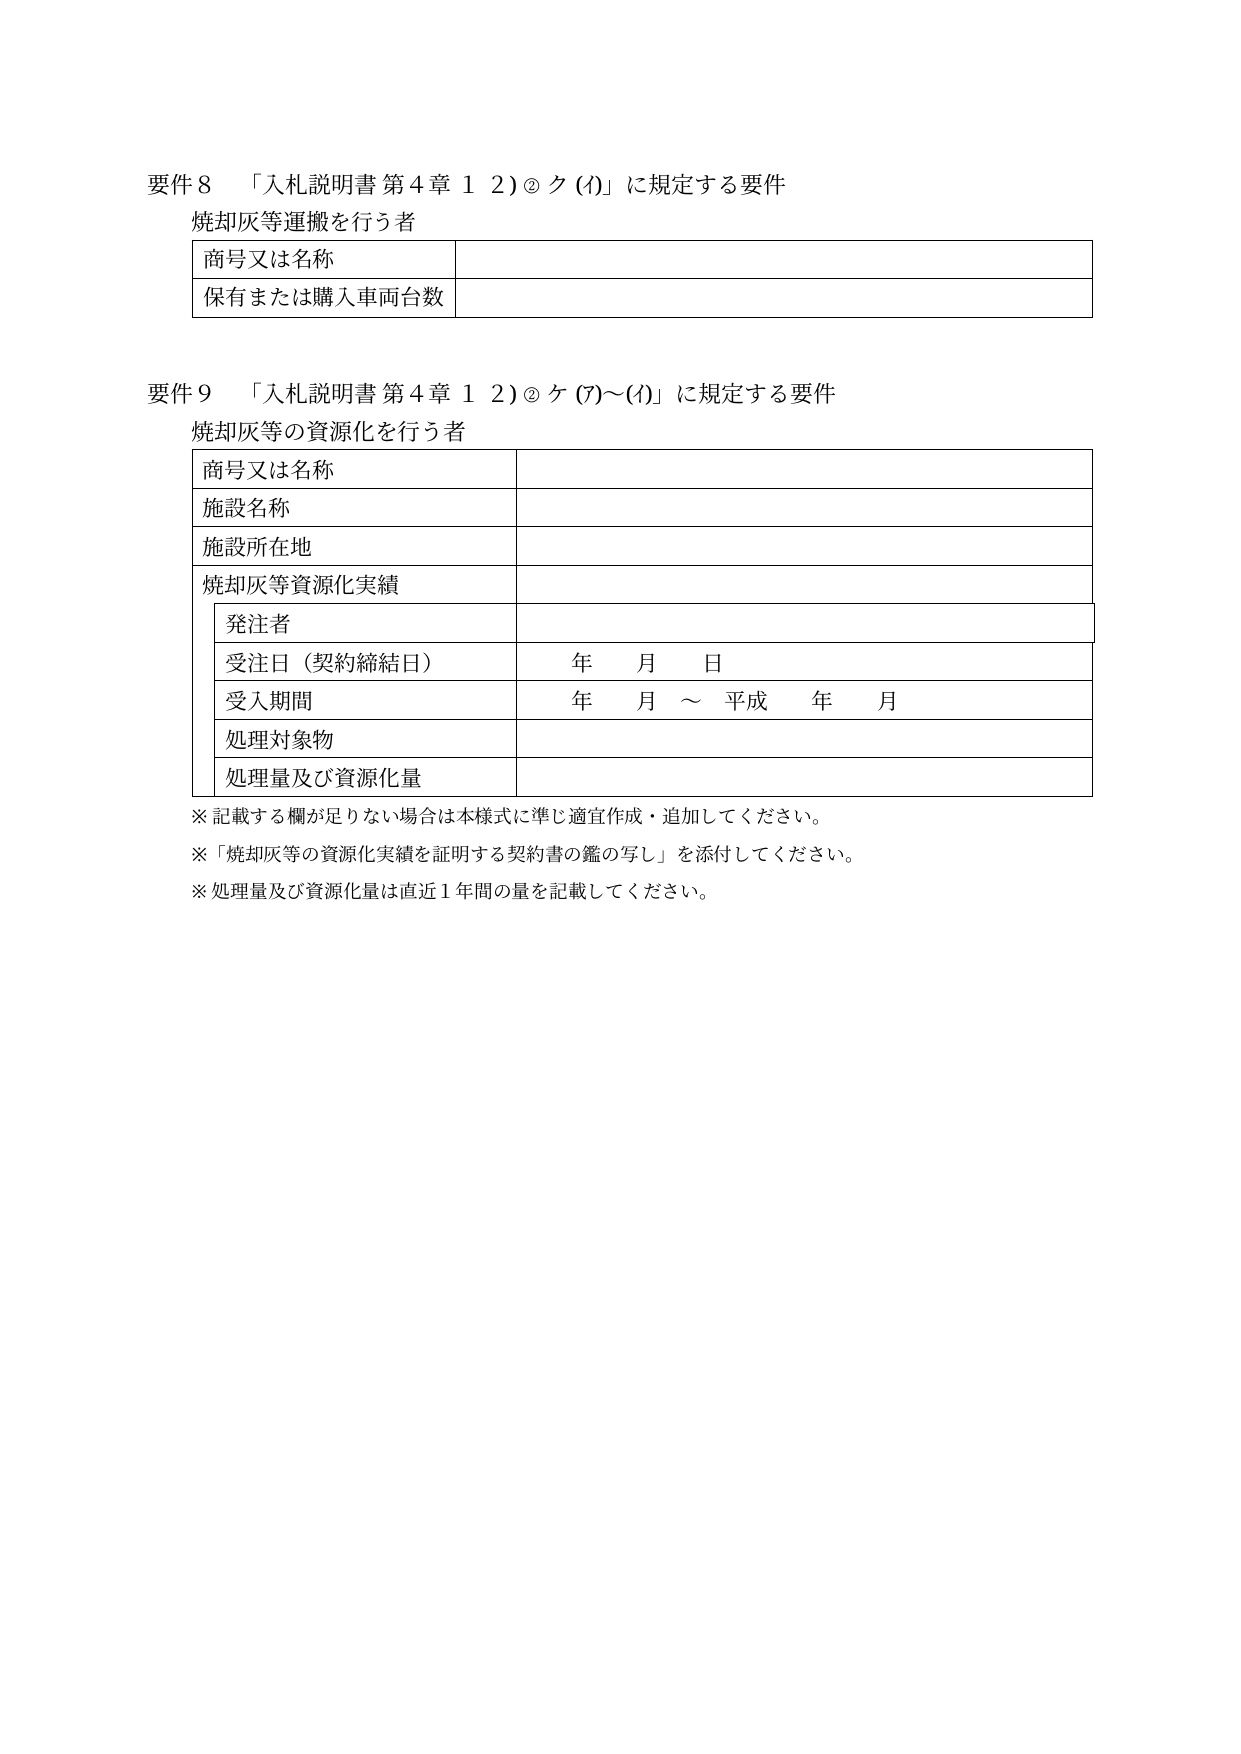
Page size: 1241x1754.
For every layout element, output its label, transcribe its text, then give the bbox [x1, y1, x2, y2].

table_header [456, 241, 1092, 278]
table_cell 焼却灰等資源化実績 [193, 566, 516, 603]
table_cell 発注者 [215, 604, 516, 642]
table_cell 施設名称 [193, 489, 516, 526]
text 焼却灰等の資源化を行う者 [191, 411, 1092, 449]
table_cell [517, 489, 1092, 526]
text 焼却灰等運搬を行う者 [191, 202, 1092, 239]
table_cell [517, 720, 1092, 757]
table_cell [517, 758, 1092, 796]
table_cell 施設所在地 [193, 527, 516, 564]
table_cell [517, 527, 1092, 564]
table_cell 受注日（契約締結日） [215, 643, 516, 680]
table_cell 受入期間 [215, 681, 516, 719]
text ※ 処理量及び資源化量は直近１年間の量を記載してください。 [191, 872, 1092, 909]
text 要件９ 「入札説明書 第４章 １ ２) ② ケ (ｱ)～(ｲ)」に規定する要件 [148, 374, 1092, 411]
text 要件８ 「入札説明書 第４章 １ ２) ② ク (ｲ)」に規定する要件 [148, 164, 1092, 202]
table_header [517, 450, 1092, 487]
table_cell [517, 604, 1094, 642]
table_header 商号又は名称 [193, 450, 516, 487]
table_cell [517, 566, 1092, 603]
table_cell 保有または購入車両台数 [193, 279, 455, 317]
table_header 商号又は名称 [193, 241, 455, 278]
text ※ 記載する欄が足りない場合は本様式に準じ適宜作成・追加してください。 [191, 797, 1092, 834]
table_cell 年 月 日 [517, 643, 1092, 680]
text ※「焼却灰等の資源化実績を証明する契約書の鑑の写し」を添付してください。 [191, 834, 1092, 872]
table_cell [193, 603, 214, 796]
table_cell 処理量及び資源化量 [215, 758, 516, 796]
table_cell 処理対象物 [215, 720, 516, 757]
table_cell 年 月 ～ 平成 年 月 [517, 681, 1092, 719]
table_cell [456, 279, 1092, 317]
